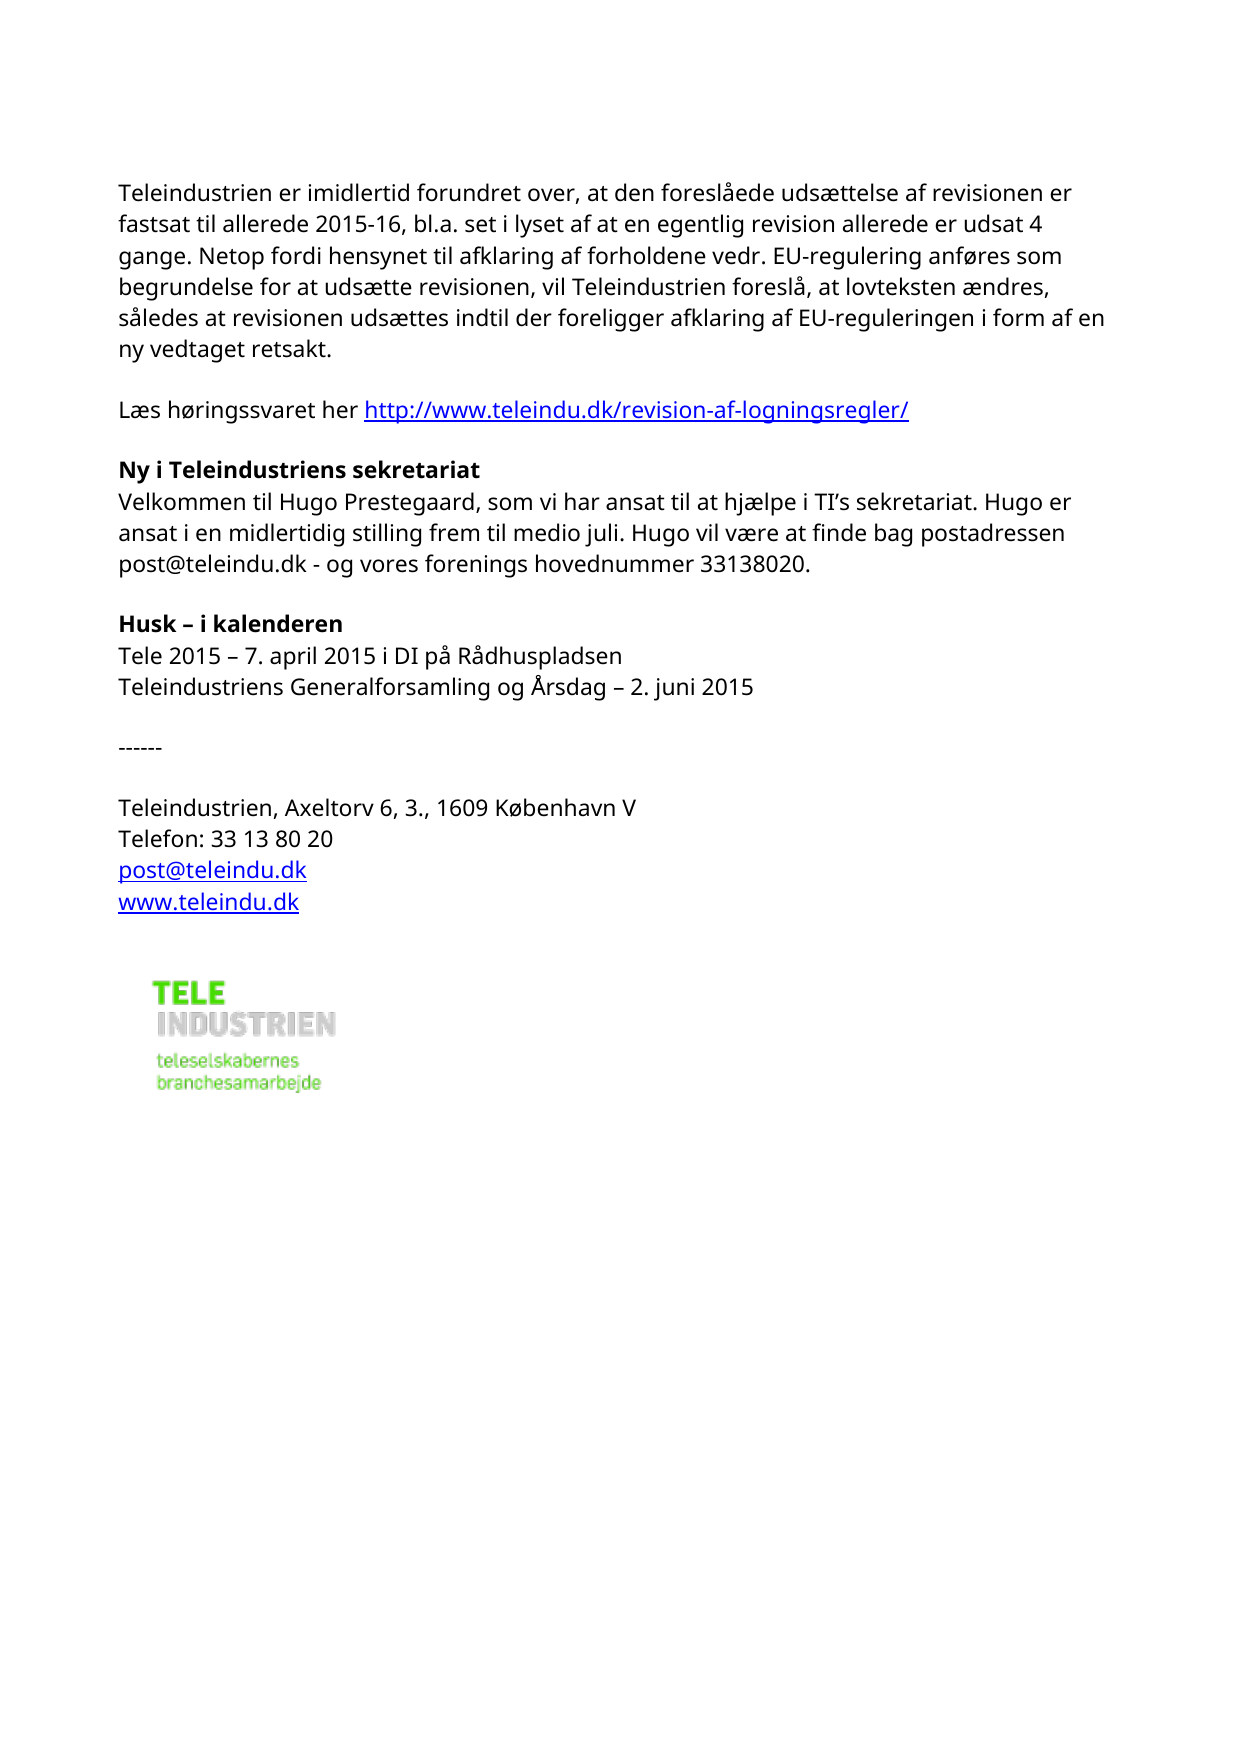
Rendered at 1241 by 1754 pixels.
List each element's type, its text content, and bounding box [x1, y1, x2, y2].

text Teleindustrien, Axeltorv 6, 3., 1609 København V Telefon: 33 13 80 20 post@teleindu.dk www.teleindu.dk [118, 792, 1122, 917]
text Ny i Teleindustriens sekretariat Velkommen til Hugo Prestegaard, som vi har ansat til at hjælpe i TI’s sekretariat. Hugo er ansat i en midlertidig stilling frem til medio juli. Hugo vil være at finde bag postadressen post@teleindu.dk - og vores forenings hovednummer 33138020. [118, 454, 1122, 579]
picture [118, 946, 401, 1123]
text Læs høringssvaret her http://www.teleindu.dk/revision-af-logningsregler/ [118, 394, 1122, 425]
text Husk – i kalenderen Tele 2015 – 7. april 2015 i DI på Rådhuspladsen Teleindustriens Generalforsamling og Årsdag – 2. juni 2015 [118, 608, 1122, 702]
text Teleindustrien er imidlertid forundret over, at den foreslåede udsættelse af revisionen er fastsat til allerede 2015-16, bl.a. set i lyset af at en egentlig revision allerede er udsat 4 gange. Netop fordi hensynet til afklaring af forholdene vedr. EU-regulering anføres som begrundelse for at udsætte revisionen, vil Teleindustrien foreslå, at lovteksten ændres, således at revisionen udsættes indtil der foreligger afklaring af EU-reguleringen i form af en ny vedtaget retsakt. [118, 177, 1122, 365]
text ------ [118, 731, 1122, 763]
